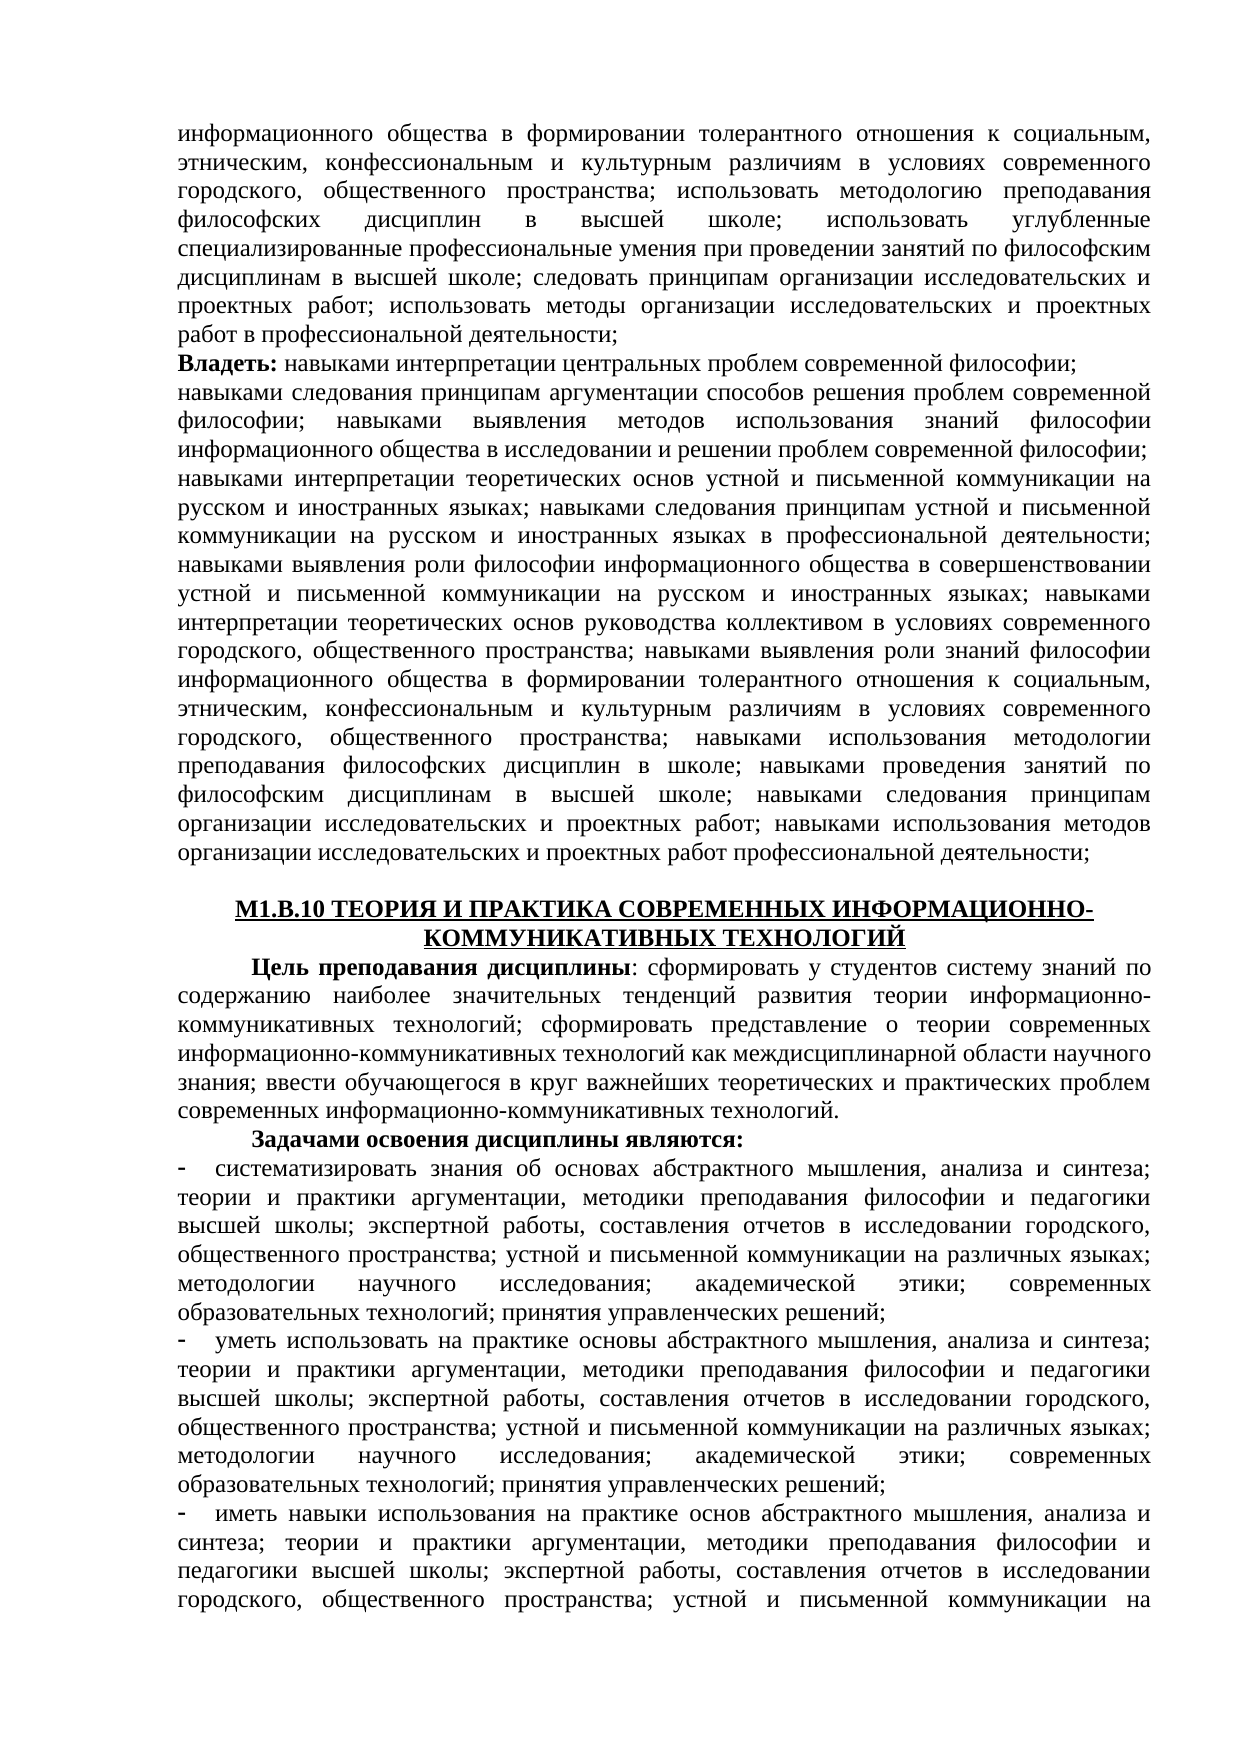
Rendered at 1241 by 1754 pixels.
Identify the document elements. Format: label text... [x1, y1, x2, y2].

text Цель преподавания дисциплины: сформировать у студентов систему знаний по содержанию наиболее значительных тенденций развития теории информационно-коммуникативных технологий; сформировать представление о теории современных информационно-коммуникативных технологий как междисциплинарной области научного знания; ввести обучающегося в круг важнейших теоретических и практических проблем современных информационно-коммуникативных технологий. [177, 952, 1152, 1124]
text Владеть: навыками интерпретации центральных проблем современной философии; [177, 348, 1152, 377]
list уметь использовать на практике основы абстрактного мышления, анализа и синтеза; теории и практики аргументации, методики преподавания философии и педагогики высшей школы; экспертной работы, составления отчетов в исследовании городского, общественного пространства; устной и письменной коммуникации на различных языках; методологии научного исследования; академической этики; современных образовательных технологий; принятия управленческих решений; [177, 1326, 1152, 1498]
list систематизировать знания об основах абстрактного мышления, анализа и синтеза; теории и практики аргументации, методики преподавания философии и педагогики высшей школы; экспертной работы, составления отчетов в исследовании городского, общественного пространства; устной и письменной коммуникации на различных языках; методологии научного исследования; академической этики; современных образовательных технологий; принятия управленческих решений; [177, 1153, 1152, 1326]
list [177, 1498, 1152, 1613]
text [177, 118, 1152, 348]
text навыками следования принципам аргументации способов решения проблем современной философии; навыками выявления методов использования знаний философии информационного общества в исследовании и решении проблем современной философии; [177, 377, 1152, 463]
text М1.В.10 ТЕОРИЯ И ПРАКТИКА СОВРЕМЕННЫХ ИНФОРМАЦИОННО-КОММУНИКАТИВНЫХ ТЕХНОЛОГИЙ [177, 894, 1152, 952]
text Задачами освоения дисциплины являются: [177, 1124, 1152, 1153]
text навыками интерпретации теоретических основ устной и письменной коммуникации на русском и иностранных языках; навыками следования принципам устной и письменной коммуникации на русском и иностранных языках в профессиональной деятельности; навыками выявления роли философии информационного общества в совершенствовании устной и письменной коммуникации на русском и иностранных языках; навыками интерпретации теоретических основ руководства коллективом в условиях современного городского, общественного пространства; навыками выявления роли знаний философии информационного общества в формировании толерантного отношения к социальным, этническим, конфессиональным и культурным различиям в условиях современного городского, общественного пространства; навыками использования методологии преподавания философских дисциплин в школе; навыками проведения занятий по философским дисциплинам в высшей школе; навыками следования принципам организации исследовательских и проектных работ; навыками использования методов организации исследовательских и проектных работ профессиональной деятельности; [177, 463, 1152, 866]
